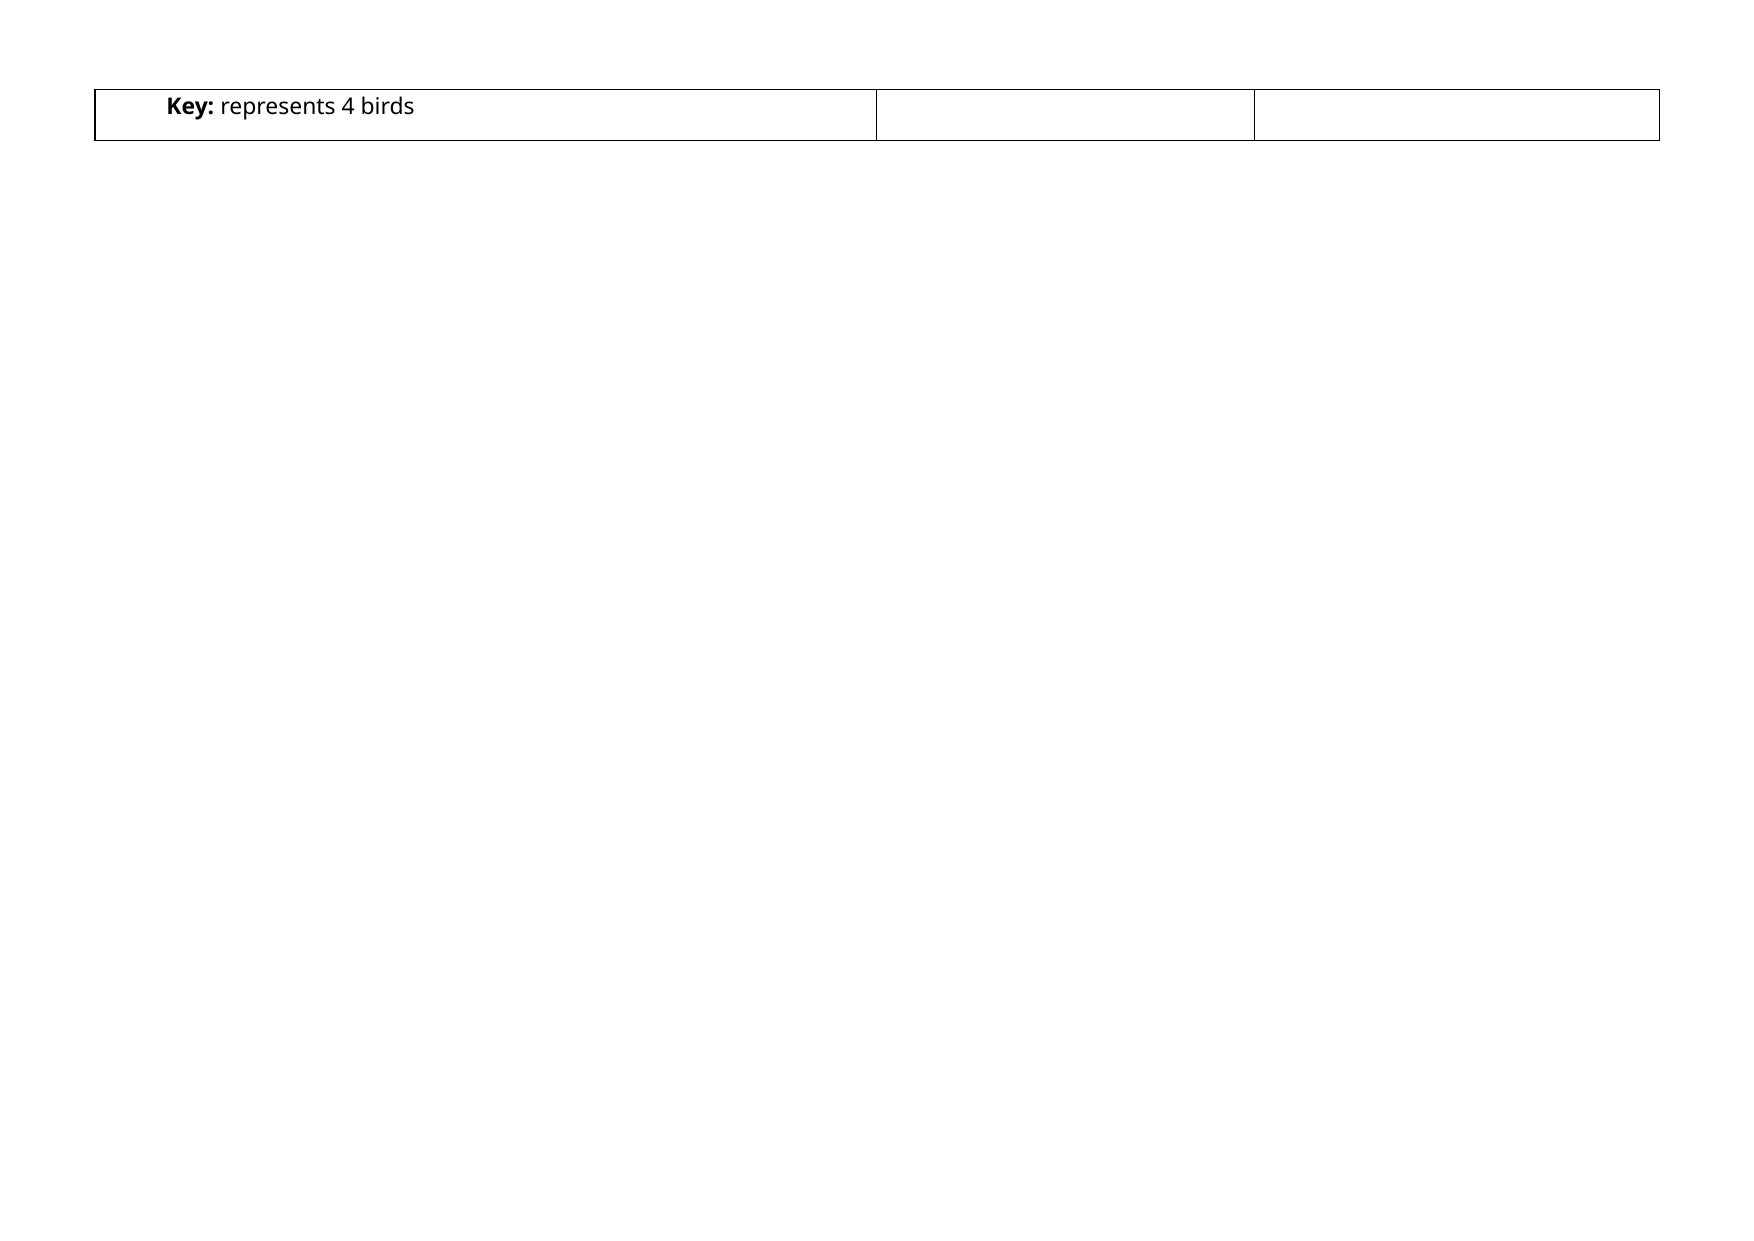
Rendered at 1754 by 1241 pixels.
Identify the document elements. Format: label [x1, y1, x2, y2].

table_cell [486, 90, 876, 140]
table_cell [96, 90, 486, 140]
